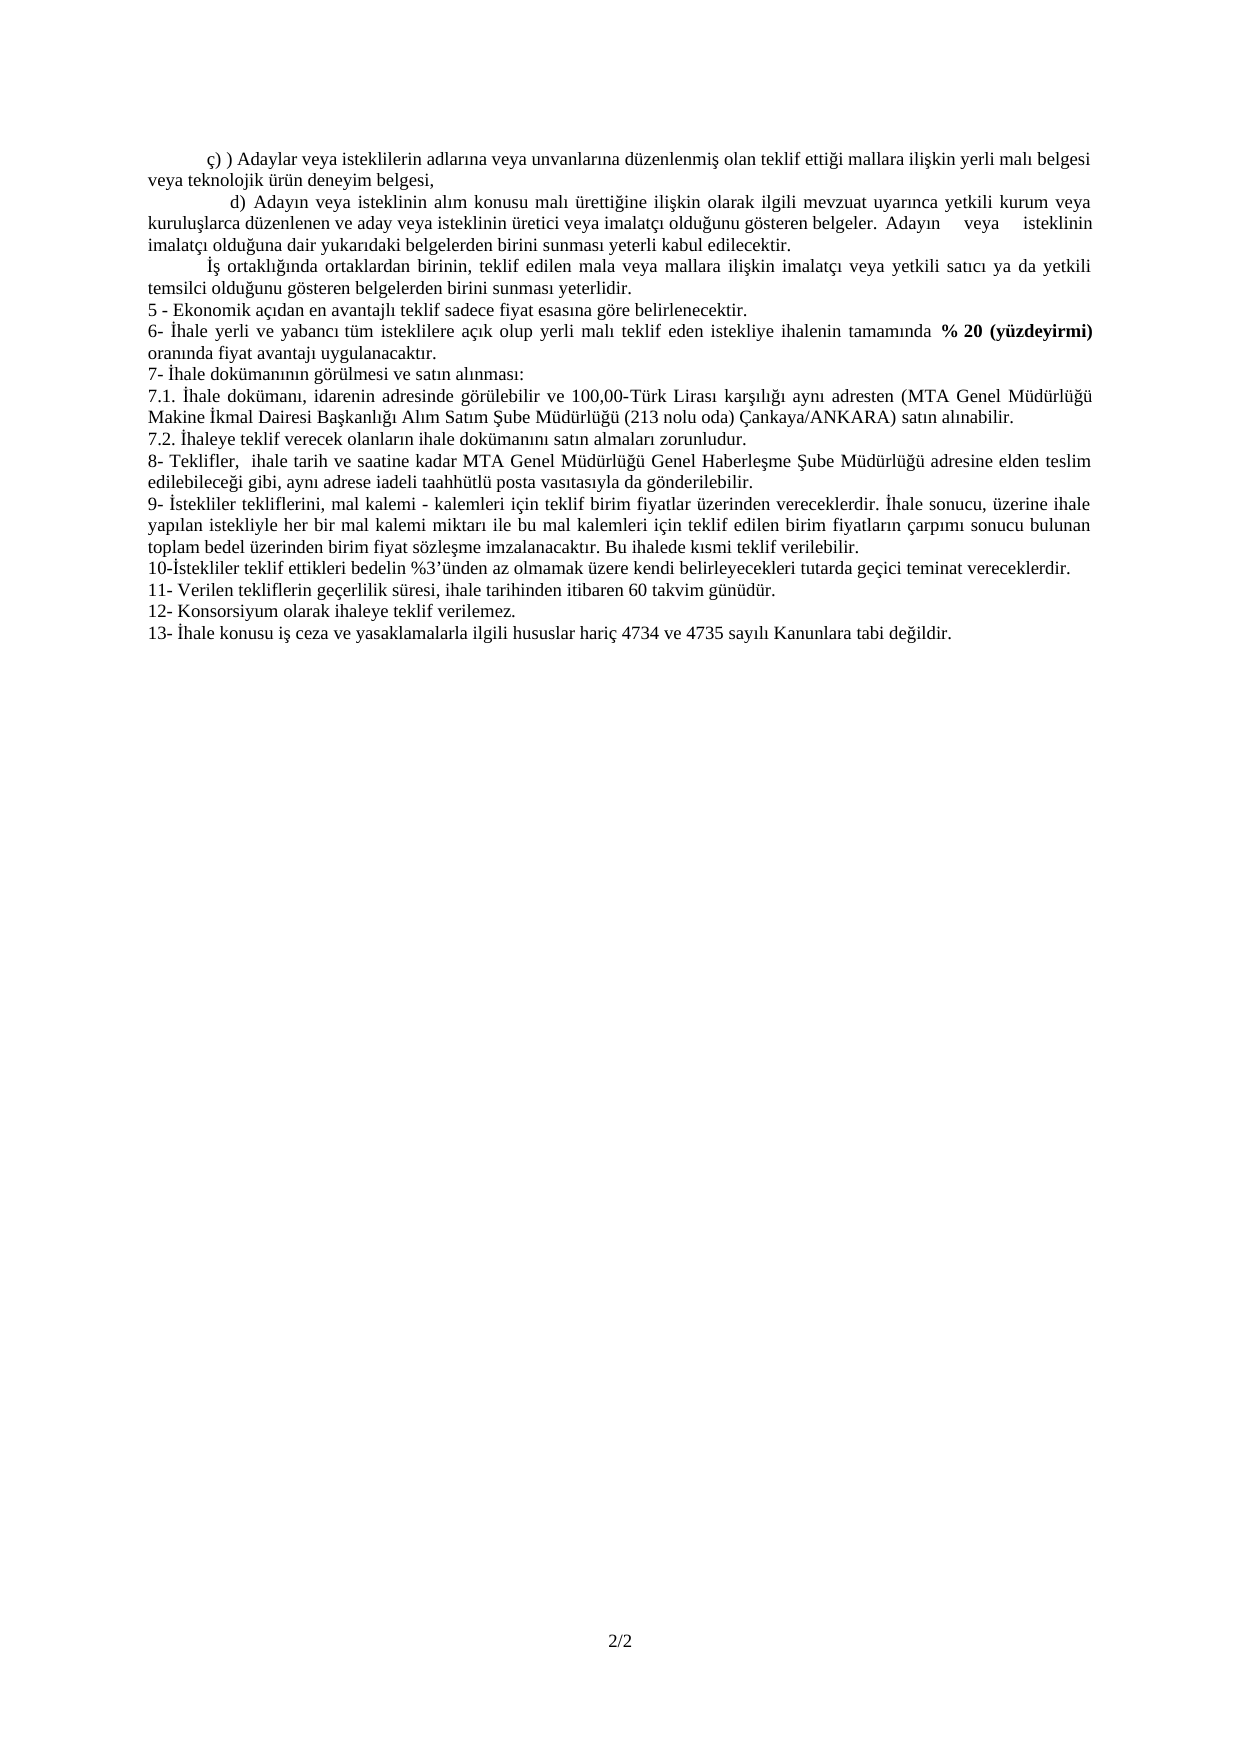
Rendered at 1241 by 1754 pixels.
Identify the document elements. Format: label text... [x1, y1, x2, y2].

text 10-İstekliler teklif ettikleri bedelin %3’ünden az olmamak üzere kendi belirleyecekleri tutarda geçici teminat vereceklerdir. [148, 557, 1093, 579]
text 8- Teklifler, ihale tarih ve saatine kadar MTA Genel Müdürlüğü Genel Haberleşme Şube Müdürlüğü adresine elden teslim edilebileceği gibi, aynı adrese iadeli taahhütlü posta vasıtasıyla da gönderilebilir. [148, 449, 1093, 493]
text 12- Konsorsiyum olarak ihaleye teklif verilemez. [148, 600, 1093, 622]
text 6- İhale yerli ve yabancı tüm isteklilere açık olup yerli malı teklif eden istekliye ihalenin tamamında % 20 (yüzdeyirmi) oranında fiyat avantajı uygulanacaktır. [148, 320, 1093, 363]
text 9- İstekliler tekliflerini, mal kalemi - kalemleri için teklif birim fiyatlar üzerinden vereceklerdir. İhale sonucu, üzerine ihale yapılan istekliyle her bir mal kalemi miktarı ile bu mal kalemleri için teklif edilen birim fiyatların çarpımı sonucu bulunan toplam bedel üzerinden birim fiyat sözleşme imzalanacaktır. Bu ihalede kısmi teklif verilebilir. [148, 493, 1093, 557]
text 7- İhale dokümanının görülmesi ve satın alınması: [148, 363, 1093, 385]
text 7.2. İhaleye teklif verecek olanların ihale dokümanını satın almaları zorunludur. [148, 428, 1093, 449]
text ç) ) Adaylar veya isteklilerin adlarına veya unvanlarına düzenlenmiş olan teklif ettiği mallara ilişkin yerli malı belgesi veya teknolojik ürün deneyim belgesi, [148, 148, 1093, 191]
text 7.1. İhale dokümanı, idarenin adresinde görülebilir ve 100,00-Türk Lirası karşılığı aynı adresten (MTA Genel Müdürlüğü Makine İkmal Dairesi Başkanlığı Alım Satım Şube Müdürlüğü (213 nolu oda) Çankaya/ANKARA) satın alınabilir. [148, 385, 1093, 428]
text 5 - Ekonomik açıdan en avantajlı teklif sadece fiyat esasına göre belirlenecektir. [148, 298, 1093, 320]
text 13- İhale konusu iş ceza ve yasaklamalarla ilgili hususlar hariç 4734 ve 4735 sayılı Kanunlara tabi değildir. [148, 622, 1093, 643]
text 11- Verilen tekliflerin geçerlilik süresi, ihale tarihinden itibaren 60 takvim günüdür. [148, 579, 1093, 600]
text d) Adayın veya isteklinin alım konusu malı ürettiğine ilişkin olarak ilgili mevzuat uyarınca yetkili kurum veya kuruluşlarca düzenlenen ve aday veya isteklinin üretici veya imalatçı olduğunu gösteren belgeler. Adayın veya isteklinin imalatçı olduğuna dair yukarıdaki belgelerden birini sunması yeterli kabul edilecektir. [148, 191, 1093, 255]
